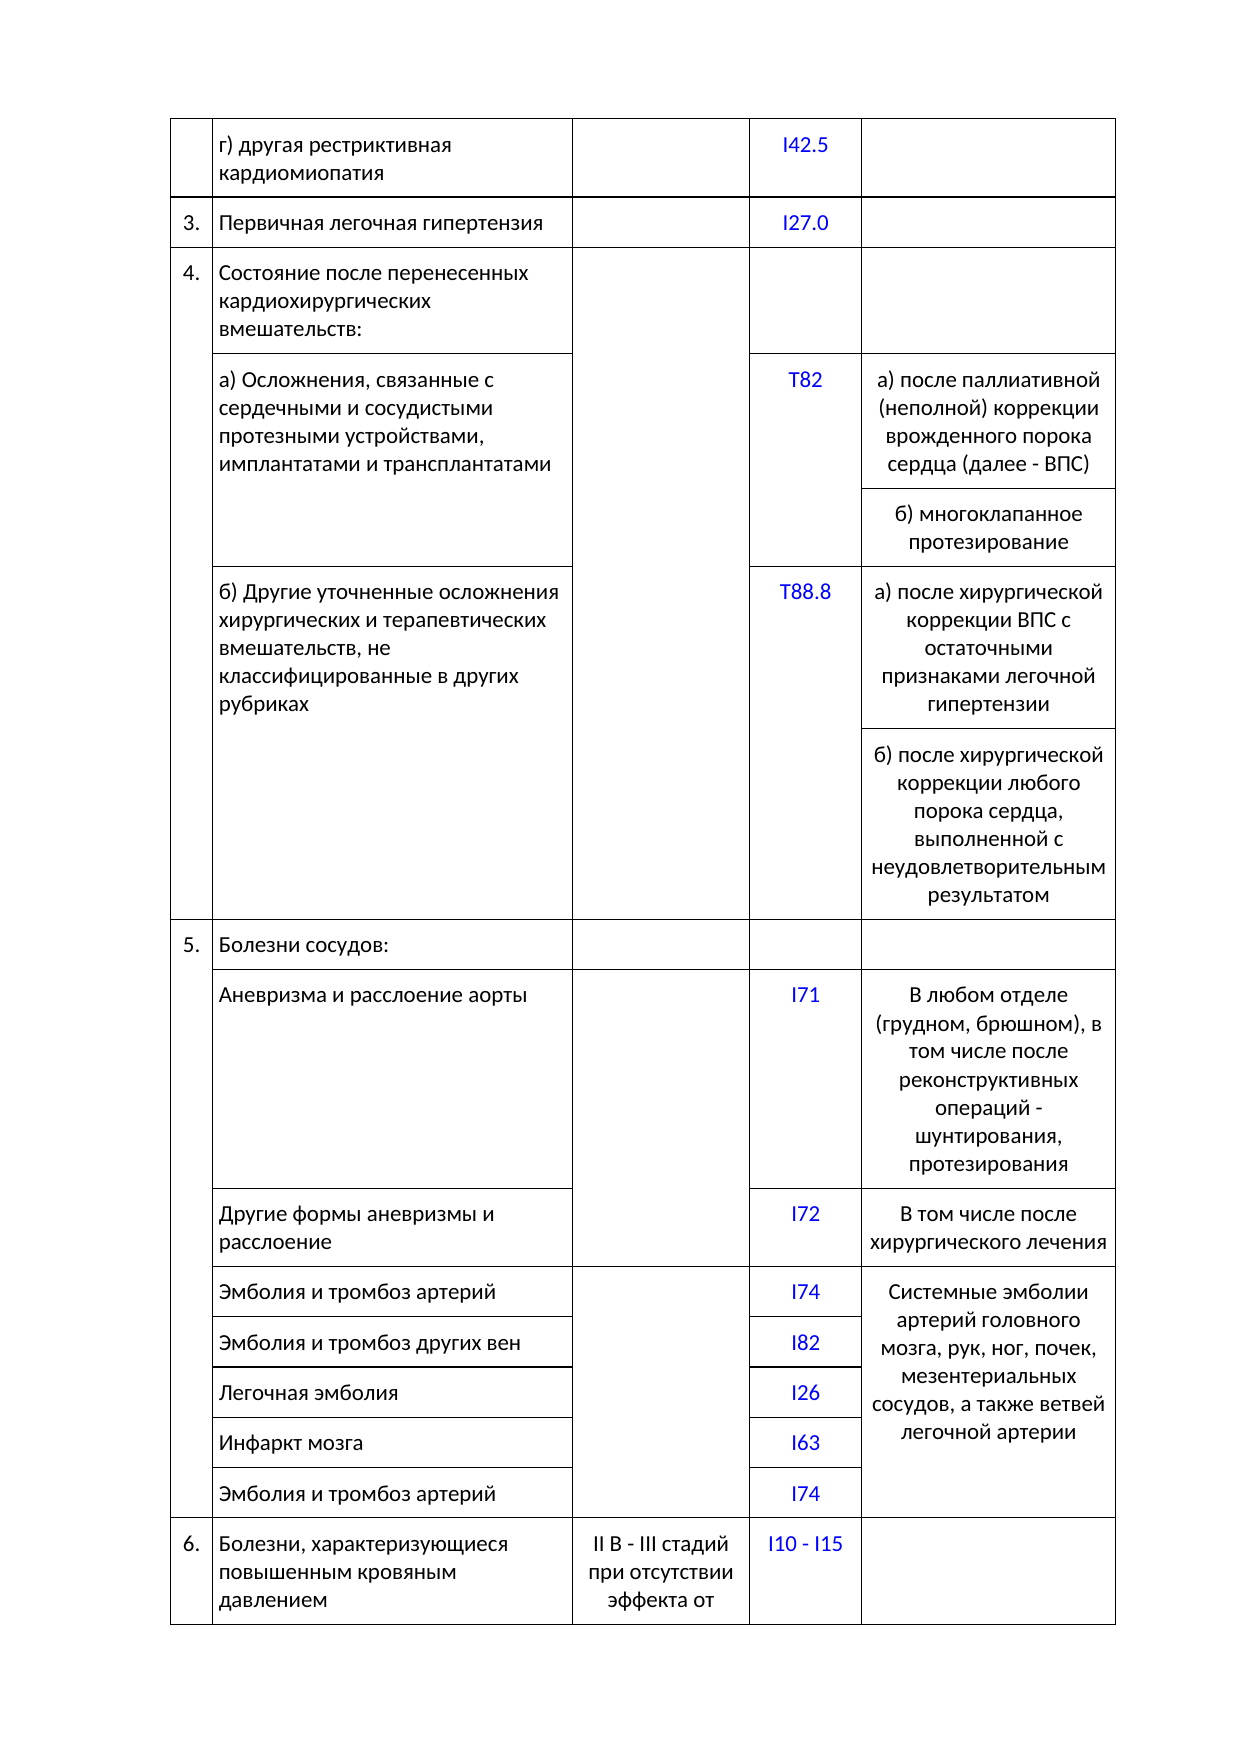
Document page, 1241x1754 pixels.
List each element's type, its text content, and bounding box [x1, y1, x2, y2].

table_cell T88.8 [750, 567, 861, 919]
table_cell Эмболия и тромбоз других вен [213, 1317, 572, 1366]
table_cell В любом отделе (грудном, брюшном), в том числе после реконструктивных операций - шунтирования, протезирования [862, 970, 1115, 1187]
table_cell [862, 1518, 1115, 1624]
table_cell I74 [750, 1468, 861, 1517]
table_cell [573, 920, 749, 969]
table_cell Аневризма и расслоение аорты [213, 970, 572, 1187]
table_cell [573, 119, 749, 196]
table_cell I74 [750, 1267, 861, 1316]
table_cell 4. [171, 248, 212, 919]
table_cell I63 [750, 1418, 861, 1467]
table_cell I71 [750, 970, 861, 1187]
table_cell 6. [171, 1518, 212, 1624]
table_cell [573, 970, 749, 1266]
table_cell В том числе после хирургического лечения [862, 1189, 1115, 1266]
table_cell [573, 1518, 749, 1624]
table_cell б) после хирургической коррекции любого порока сердца, выполненной с неудовлетворительным результатом [862, 729, 1115, 919]
table_cell 5. [171, 920, 212, 1517]
table_cell г) другая рестриктивная кардиомиопатия [213, 119, 572, 196]
table_cell [862, 198, 1115, 247]
table_cell Системные эмболии артерий головного мозга, рук, ног, почек, мезентериальных сосудов, а также ветвей легочной артерии [862, 1267, 1115, 1517]
table_cell Легочная эмболия [213, 1368, 572, 1417]
table_cell а) Осложнения, связанные с сердечными и сосудистыми протезными устройствами, имплантатами и трансплантатами [213, 354, 572, 566]
table_cell б) Другие уточненные осложнения хирургических и терапевтических вмешательств, не классифицированные в других рубриках [213, 567, 572, 919]
table_cell Состояние после перенесенных кардиохирургических вмешательств: [213, 248, 572, 353]
table_cell [573, 248, 749, 919]
table_cell а) после паллиативной (неполной) коррекции врожденного порока сердца (далее - ВПС) [862, 354, 1115, 487]
table_cell [862, 248, 1115, 353]
table_cell б) многоклапанное протезирование [862, 489, 1115, 566]
table_cell I26 [750, 1368, 861, 1417]
table_cell Инфаркт мозга [213, 1418, 572, 1467]
table_cell а) после хирургической коррекции ВПС с остаточными признаками легочной гипертензии [862, 567, 1115, 728]
table_cell [573, 1267, 749, 1517]
table_cell [573, 198, 749, 247]
table_cell 3. [171, 198, 212, 247]
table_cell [213, 1518, 572, 1624]
table_cell I27.0 [750, 198, 861, 247]
table_cell T82 [750, 354, 861, 566]
table_cell Эмболия и тромбоз артерий [213, 1267, 572, 1316]
table_cell [750, 920, 861, 969]
table_cell [750, 248, 861, 353]
table_cell I72 [750, 1189, 861, 1266]
table_cell Эмболия и тромбоз артерий [213, 1468, 572, 1517]
table_cell Другие формы аневризмы и расслоение [213, 1189, 572, 1266]
table_cell Первичная легочная гипертензия [213, 198, 572, 247]
table_cell I42.5 [750, 119, 861, 196]
table_cell I82 [750, 1317, 861, 1366]
table_cell Болезни сосудов: [213, 920, 572, 969]
table_cell I10 - I15 [750, 1518, 861, 1624]
table_cell [862, 920, 1115, 969]
